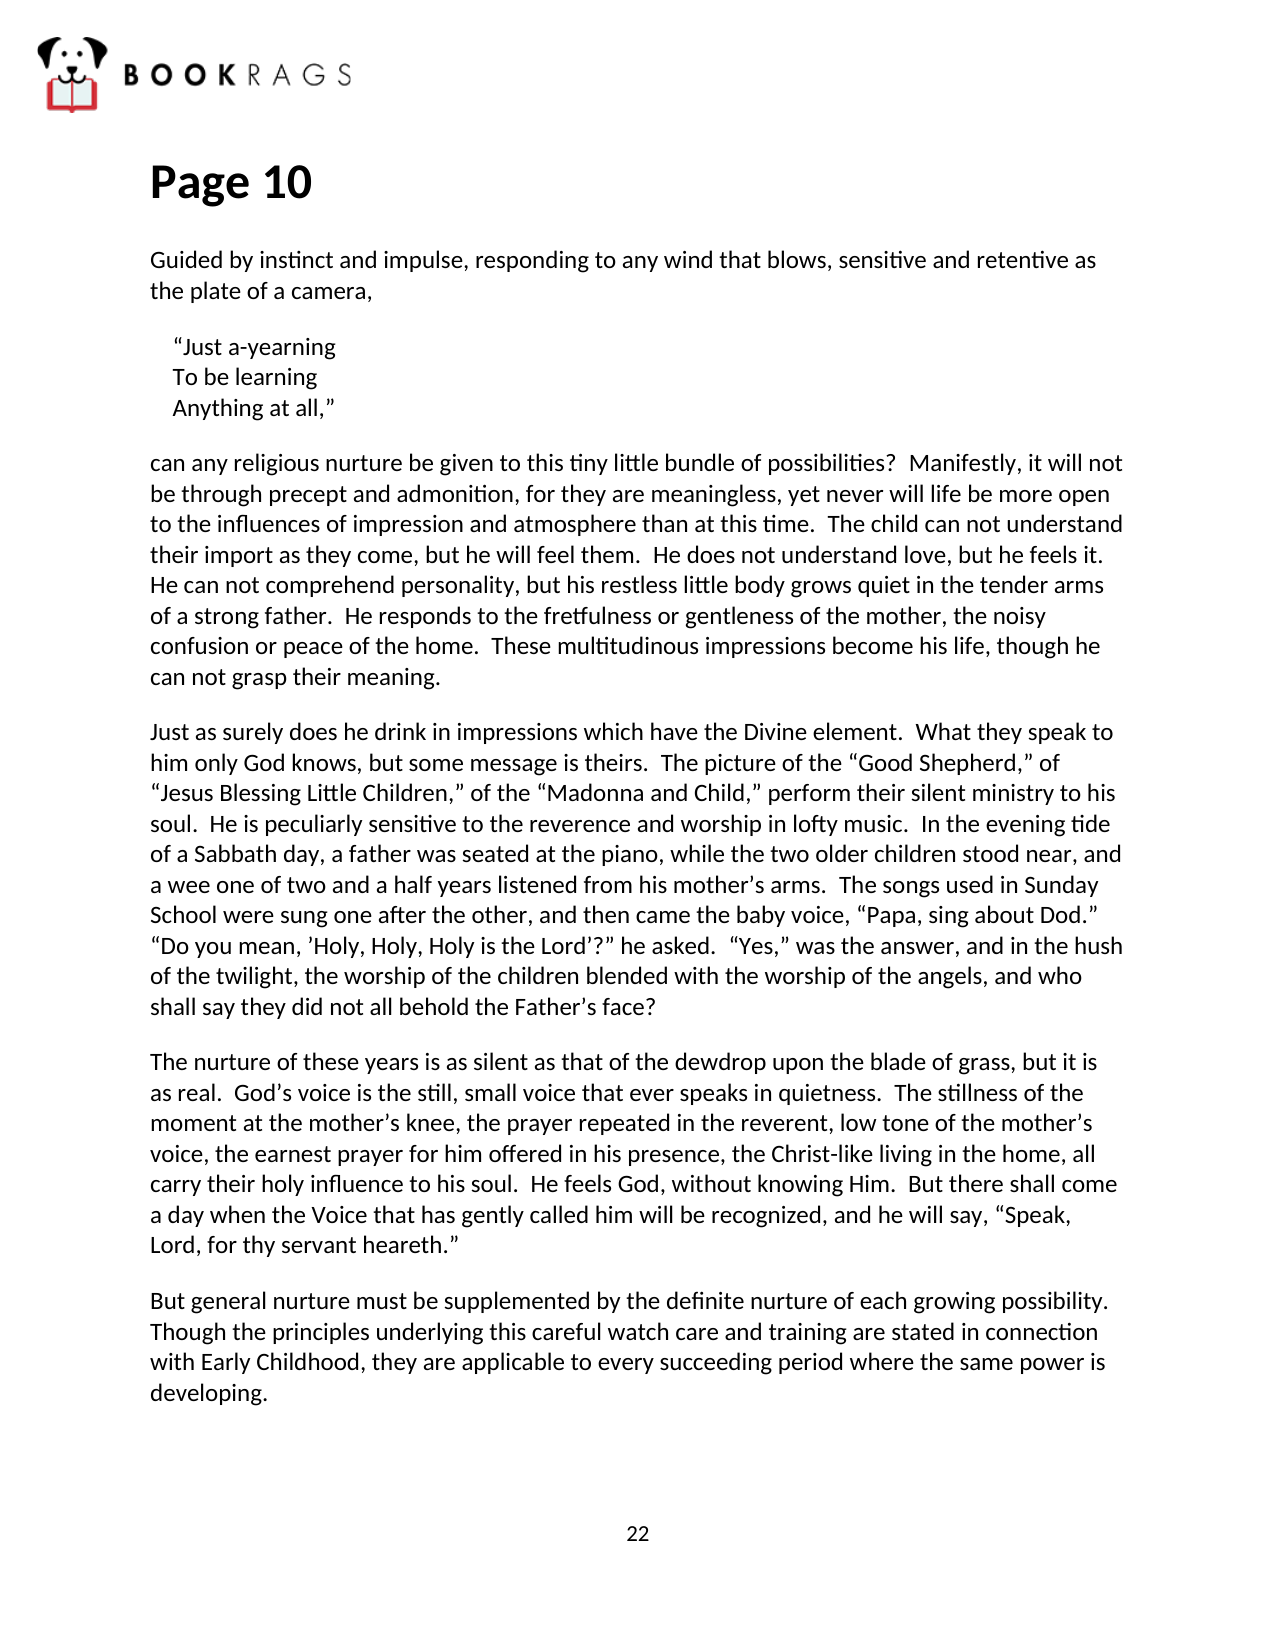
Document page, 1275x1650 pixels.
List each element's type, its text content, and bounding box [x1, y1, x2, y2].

text The nurture of these years is as silent as that of the dewdrop upon the blade of grass, but it is as real. God’s voice is the still, small voice that ever speaks in quietness. The stillness of the moment at the mother’s knee, the prayer repeated in the reverent, low tone of the mother’s voice, the earnest prayer for him offered in his presence, the Christ-like living in the home, all carry their holy influence to his soul. He feels God, without knowing Him. But there shall come a day when the Voice that has gently called him will be recognized, and he will say, “Speak, Lord, for thy servant heareth.” [150, 1047, 1125, 1260]
picture [37, 37, 351, 113]
text “Just a-yearning To be learning Anything at all,” [150, 331, 1125, 422]
text But general nurture must be supplemented by the definite nurture of each growing possibility. Though the principles underlying this careful watch care and training are stated in connection with Early Childhood, they are applicable to every succeeding period where the same power is developing. [150, 1285, 1125, 1407]
text Just as surely does he drink in impressions which have the Divine element. What they speak to him only God knows, but some message is theirs. The picture of the “Good Shepherd,” of “Jesus Blessing Little Children,” of the “Madonna and Child,” perform their silent ministry to his soul. He is peculiarly sensitive to the reverence and worship in lofty music. In the evening tide of a Sabbath day, a father was seated at the piano, while the two older children stood near, and a wee one of two and a half years listened from his mother’s arms. The songs used in Sunday School were sung one after the other, and then came the baby voice, “Papa, sing about Dod.” “Do you mean, ’Holy, Holy, Holy is the Lord’?” he asked. “Yes,” was the answer, and in the hush of the twilight, the worship of the children blended with the worship of the angels, and who shall say they did not all behold the Father’s face? [150, 716, 1125, 1022]
text can any religious nurture be given to this tiny little bundle of possibilities? Manifestly, it will not be through precept and admonition, for they are meaningless, yet never will life be more open to the influences of impression and atmosphere than at this time. The child can not understand their import as they come, but he will feel them. He does not understand love, but he feels it. He can not comprehend personality, but his restless little body grows quiet in the tender arms of a strong father. He responds to the fretfulness or gentleness of the mother, the noisy confusion or peace of the home. These multitudinous impressions become his life, though he can not grasp their meaning. [150, 447, 1125, 691]
text Page 10 [150, 150, 1125, 211]
text Guided by instinct and impulse, responding to any wind that blows, sensitive and retentive as the plate of a camera, [150, 244, 1125, 306]
